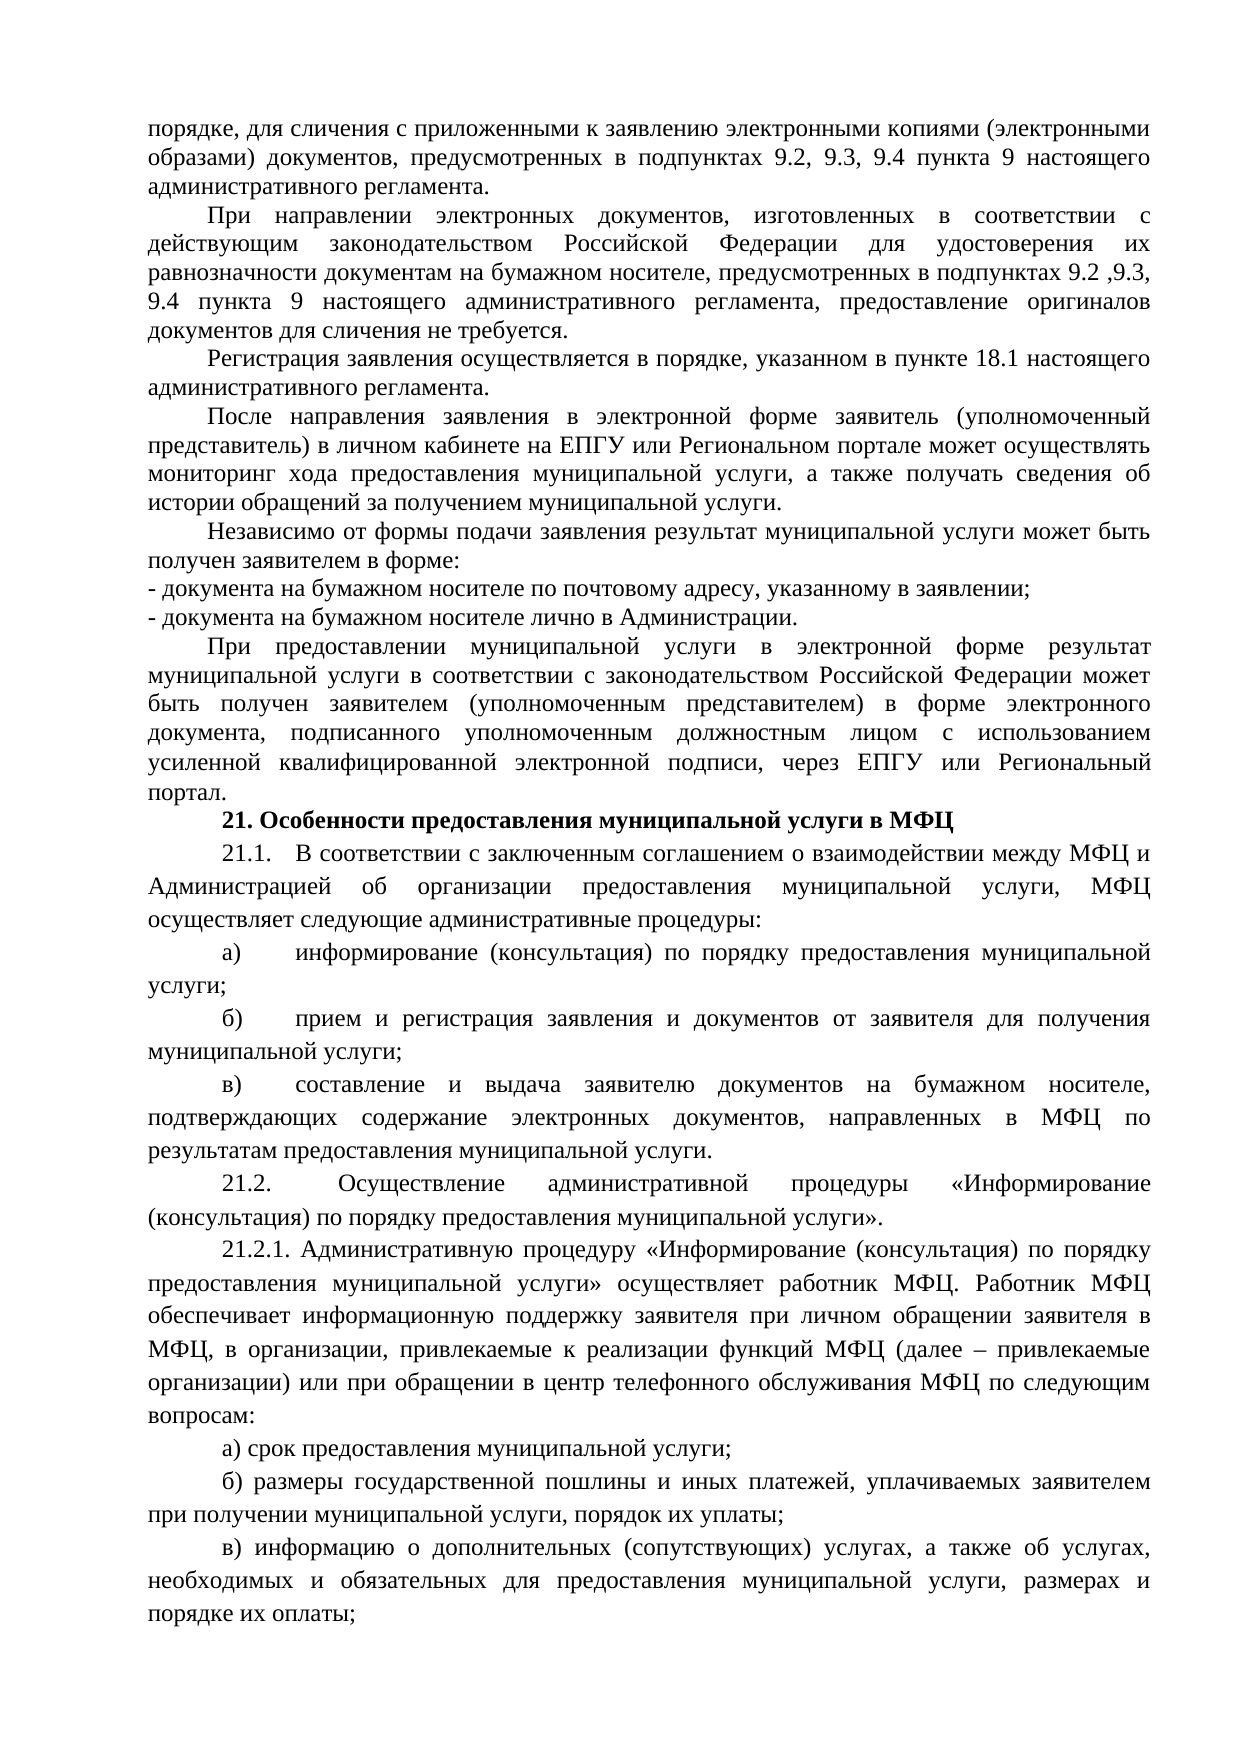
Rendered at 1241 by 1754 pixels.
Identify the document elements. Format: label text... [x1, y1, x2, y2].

text а) срок предоставления муниципальной услуги; [148, 1433, 1152, 1461]
text б) прием и регистрация заявления и документов от заявителя для получения муниципальной услуги; [148, 1003, 1152, 1065]
text При предоставлении муниципальной услуги в электронной форме результат муниципальной услуги в соответствии с законодательством Российской Федерации может быть получен заявителем (уполномоченным представителем) в форме электронного документа, подписанного уполномоченным должностным лицом с использованием усиленной квалифицированной электронной подписи, через ЕПГУ или Региональный портал. [148, 631, 1152, 805]
text - документа на бумажном носителе лично в Администрации. [148, 602, 1152, 631]
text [148, 113, 1152, 200]
text Регистрация заявления осуществляется в порядке, указанном в пункте 18.1 настоящего административного регламента. [148, 343, 1152, 401]
text Независимо от формы подачи заявления результат муниципальной услуги может быть получен заявителем в форме: [148, 516, 1152, 573]
text 21. Особенности предоставления муниципальной услуги в МФЦ [148, 805, 1152, 834]
text При направлении электронных документов, изготовленных в соответствии с действующим законодательством Российской Федерации для удостоверения их равнозначности документам на бумажном носителе, предусмотренных в подпунктах 9.2 ,9.3, 9.4 пункта 9 настоящего административного регламента, предоставление оригиналов документов для сличения не требуется. [148, 200, 1152, 343]
text 21.2.1. Административную процедуру «Информирование (консультация) по порядку предоставления муниципальной услуги» осуществляет работник МФЦ. Работник МФЦ обеспечивает информационную поддержку заявителя при личном обращении заявителя в МФЦ, в организации, привлекаемые к реализации функций МФЦ (далее – привлекаемые организации) или при обращении в центр телефонного обслуживания МФЦ по следующим вопросам: [148, 1234, 1152, 1428]
text б) размеры государственной пошлины и иных платежей, уплачиваемых заявителем при получении муниципальной услуги, порядок их уплаты; [148, 1466, 1152, 1527]
text в) составление и выдача заявителю документов на бумажном носителе, подтверждающих содержание электронных документов, направленных в МФЦ по результатам предоставления муниципальной услуги. [148, 1069, 1152, 1164]
text а) информирование (консультация) по порядку предоставления муниципальной услуги; [148, 937, 1152, 999]
text 21.1. В соответствии с заключенным соглашением о взаимодействии между МФЦ и Администрацией об организации предоставления муниципальной услуги, МФЦ осуществляет следующие административные процедуры: [148, 838, 1152, 933]
text в) информацию о дополнительных (сопутствующих) услугах, а также об услугах, необходимых и обязательных для предоставления муниципальной услуги, размерах и порядке их оплаты; [148, 1532, 1152, 1627]
text 21.2. Осуществление административной процедуры «Информирование (консультация) по порядку предоставления муниципальной услуги». [148, 1168, 1152, 1230]
text После направления заявления в электронной форме заявитель (уполномоченный представитель) в личном кабинете на ЕПГУ или Региональном портале может осуществлять мониторинг хода предоставления муниципальной услуги, а также получать сведения об истории обращений за получением муниципальной услуги. [148, 401, 1152, 516]
text - документа на бумажном носителе по почтовому адресу, указанному в заявлении; [148, 573, 1152, 602]
